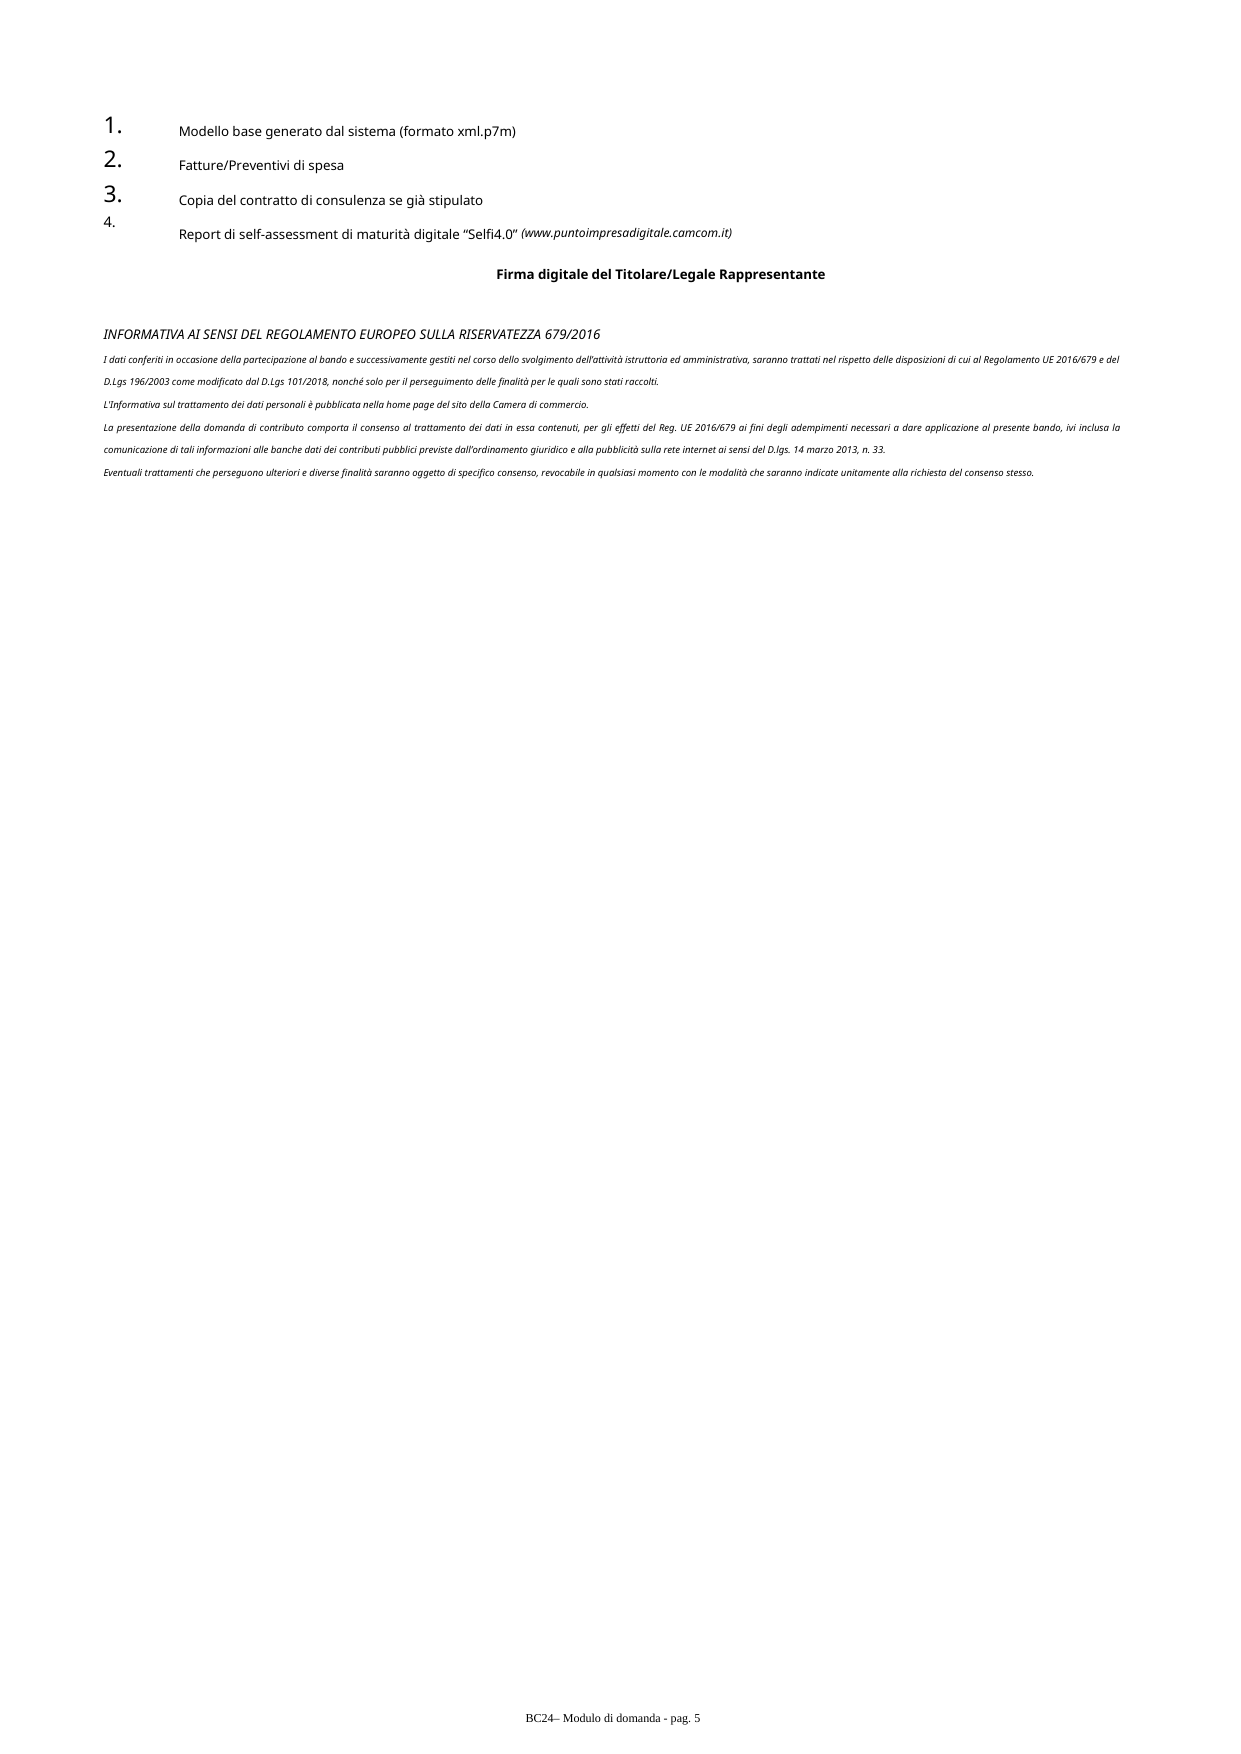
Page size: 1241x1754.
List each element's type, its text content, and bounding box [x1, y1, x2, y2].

list Modello base generato dal sistema (formato xml.p7m) [103, 109, 1122, 140]
text Eventuali trattamenti che perseguono ulteriori e diverse finalità saranno oggetto di specifico consenso, revocabile in qualsiasi momento con le modalità che saranno indicate unitamente alla richiesta del consenso stesso. [103, 457, 1122, 479]
text INFORMATIVA AI SENSI DEL REGOLAMENTO EUROPEO SULLA RISERVATEZZA 679/2016 [103, 312, 1122, 343]
list Fatture/Preventivi di spesa [103, 143, 1122, 175]
text La presentazione della domanda di contributo comporta il consenso al trattamento dei dati in essa contenuti, per gli effetti del Reg. UE 2016/679 ai fini degli adempimenti necessari a dare applicazione al presente bando, ivi inclusa la comunicazione di tali informazioni alle banche dati dei contributi pubblici previste dall’ordinamento giuridico e alla pubblicità sulla rete internet ai sensi del D.lgs. 14 marzo 2013, n. 33. [103, 411, 1122, 457]
list Copia del contratto di consulenza se già stipulato [103, 178, 1122, 209]
list Report di self-assessment di maturità digitale “Selfi4.0” (www.puntoimpresadigitale.camcom.it) [103, 212, 1122, 243]
text I dati conferiti in occasione della partecipazione al bando e successivamente gestiti nel corso dello svolgimento dell’attività istruttoria ed amministrativa, saranno trattati nel rispetto delle disposizioni di cui al Regolamento UE 2016/679 e del D.Lgs 196/2003 come modificato dal D.Lgs 101/2018, nonché solo per il perseguimento delle finalità per le quali sono stati raccolti. [103, 343, 1122, 388]
text L'Informativa sul trattamento dei dati personali è pubblicata nella home page del sito della Camera di commercio. [103, 388, 1122, 411]
text Firma digitale del Titolare/Legale Rappresentante [103, 252, 1122, 284]
